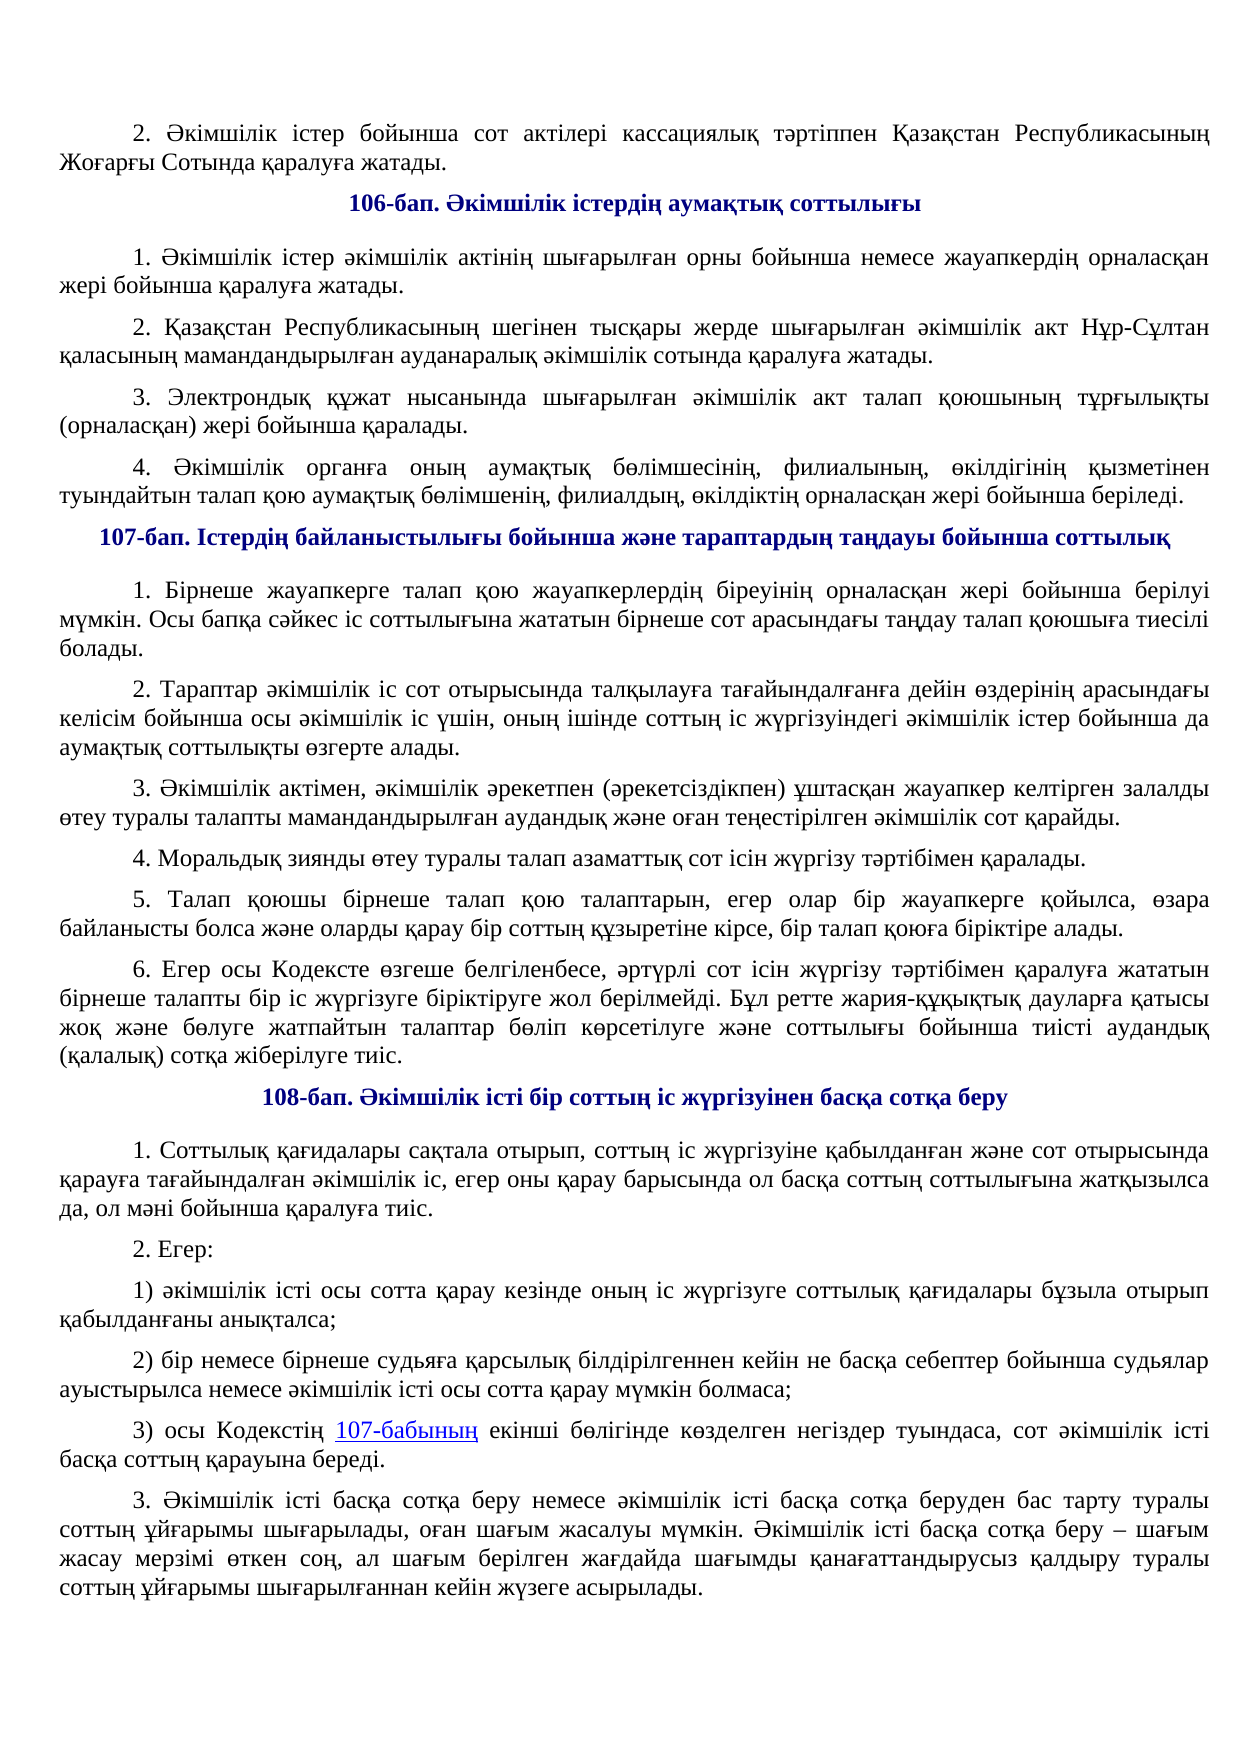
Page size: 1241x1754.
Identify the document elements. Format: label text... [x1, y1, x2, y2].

text 2. Әкімшілік істер бойынша сот актілері кассациялық тәртіппен Қазақстан Республикасының Жоғарғы Сотында қаралуға жатады. [59, 118, 1211, 176]
text 5. Талап қоюшы бірнеше талап қою талаптарын, егер олар бір жауапкерге қойылса, өзара байланысты болса және оларды қарау бір соттың құзыретіне кірсе, бір талап қоюға біріктіре алады. [59, 884, 1211, 942]
text 3) осы Кодекстің 107-бабының екінші бөлігінде көзделген негіздер туындаса, сот әкімшілік істі басқа соттың қарауына береді. [59, 1416, 1211, 1473]
text 107-бап. Істердің байланыстылығы бойынша және тараптардың таңдауы бойынша соттылық [59, 522, 1211, 551]
text 4. Моральдық зиянды өтеу туралы талап азаматтық сот ісін жүргізу тәртібімен қаралады. [59, 843, 1211, 872]
text 1. Соттылық қағидалары сақтала отырып, соттың іс жүргізуіне қабылданған және сот отырысында қарауға тағайындалған әкімшілік іс, егер оны қарау барысында ол басқа соттың соттылығына жатқызылса да, ол мәні бойынша қаралуға тиіс. [59, 1136, 1211, 1222]
text 2. Қазақстан Республикасының шегінен тысқары жерде шығарылған әкімшілік акт Нұр-Сұлтан қаласының мамандандырылған ауданаралық әкімшілік сотында қаралуға жатады. [59, 312, 1211, 369]
text 1. Әкімшілік істер әкімшілік актінің шығарылған орны бойынша немесе жауапкердің орналасқан жері бойынша қаралуға жатады. [59, 242, 1211, 299]
text 108-бап. Әкімшілік істі бір соттың іс жүргізуінен басқа сотқа беру [59, 1082, 1211, 1111]
text 3. Әкімшілік актімен, әкімшілік әрекетпен (әрекетсіздікпен) ұштасқан жауапкер келтірген залалды өтеу туралы талапты мамандандырылған аудандық және оған теңестірілген әкімшілік сот қарайды. [59, 773, 1211, 831]
text 2. Тараптар әкімшілік іс сот отырысында талқылауға тағайындалғанға дейін өздерінің арасындағы келісім бойынша осы әкімшілік іс үшін, оның ішінде соттың іс жүргізуіндегі әкімшілік істер бойынша да аумақтық соттылықты өзгерте алады. [59, 674, 1211, 761]
text 2. Егер: [59, 1234, 1211, 1263]
text 3. Әкімшілік істі басқа сотқа беру немесе әкімшілік істі басқа сотқа беруден бас тарту туралы соттың ұйғарымы шығарылады, оған шағым жасалуы мүмкін. Әкімшілік істі басқа сотқа беру – шағым жасау мерзімі өткен соң, ал шағым берілген жағдайда шағымды қанағаттандырусыз қалдыру туралы соттың ұйғарымы шығарылғаннан кейін жүзеге асырылады. [59, 1486, 1211, 1601]
text 106-бап. Әкімшілік істердің аумақтық соттылығы [59, 188, 1211, 217]
text 1) әкімшілік істі осы сотта қарау кезінде оның іс жүргізуге соттылық қағидалары бұзыла отырып қабылданғаны анықталса; [59, 1276, 1211, 1333]
text 6. Егер осы Кодексте өзгеше белгіленбесе, әртүрлі сот ісін жүргізу тәртібімен қаралуға жататын бірнеше талапты бір іс жүргізуге біріктіруге жол берілмейді. Бұл ретте жария-құқықтық дауларға қатысы жоқ және бөлуге жатпайтын талаптар бөліп көрсетілуге және соттылығы бойынша тиісті аудандық (қалалық) сотқа жіберілуге тиіс. [59, 954, 1211, 1069]
text 2) бір немесе бірнеше судьяға қарсылық білдірілгеннен кейін не басқа себептер бойынша судьялар ауыстырылса немесе әкімшілік істі осы сотта қарау мүмкін болмаса; [59, 1346, 1211, 1403]
text 3. Электрондық құжат нысанында шығарылған әкімшілік акт талап қоюшының тұрғылықты (орналасқан) жері бойынша қаралады. [59, 382, 1211, 439]
text 4. Әкімшілік органға оның аумақтық бөлімшесінің, филиалының, өкілдігінің қызметінен туындайтын талап қою аумақтық бөлімшенің, филиалдың, өкілдіктің орналасқан жері бойынша беріледі. [59, 452, 1211, 509]
text 1. Бірнеше жауапкерге талап қою жауапкерлердің біреуінің орналасқан жері бойынша берілуі мүмкін. Осы бапқа сәйкес іс соттылығына жататын бірнеше сот арасындағы таңдау талап қоюшыға тиесілі болады. [59, 576, 1211, 662]
